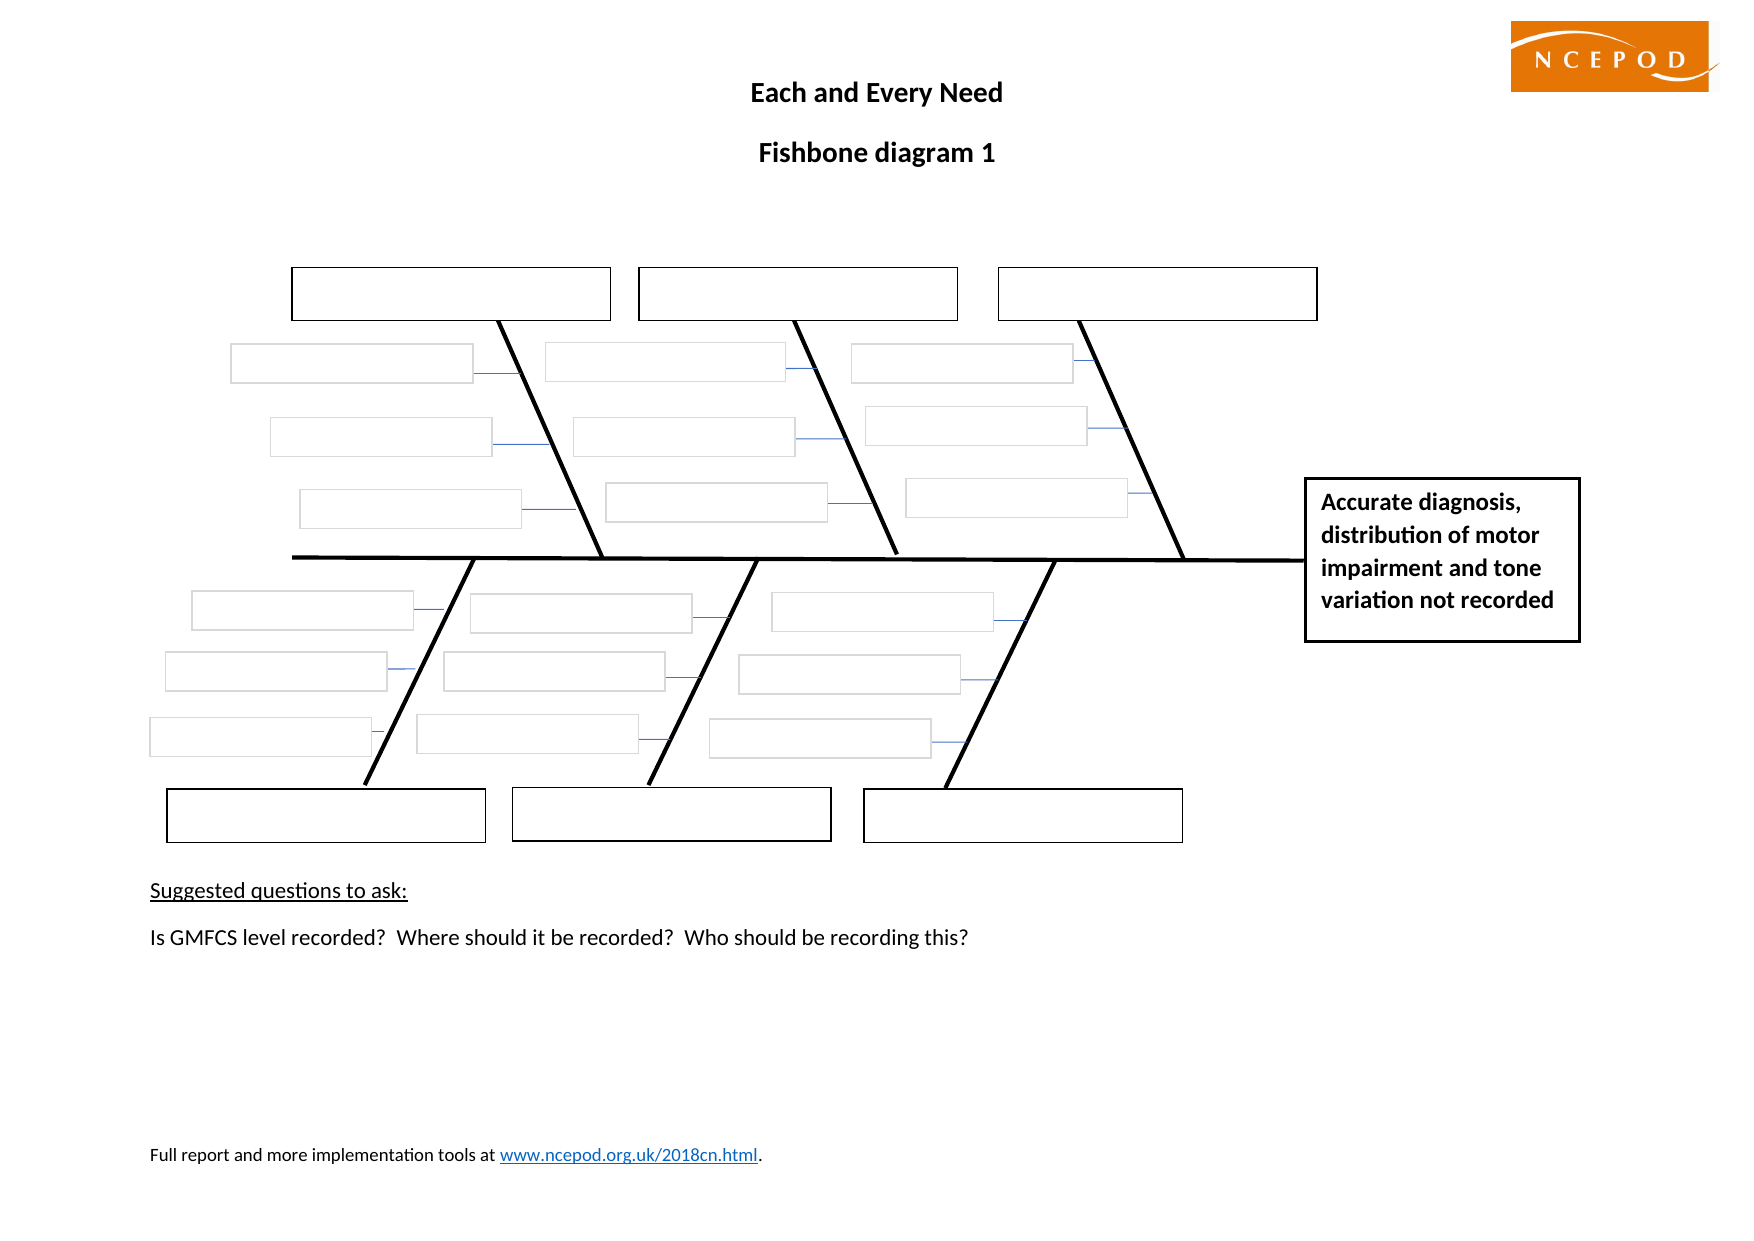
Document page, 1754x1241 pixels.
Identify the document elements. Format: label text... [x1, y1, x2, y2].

text Is GMFCS level recorded? Where should it be recorded? Who should be recording this? [150, 923, 1604, 951]
text Suggested questions to ask: [150, 876, 1604, 904]
picture [1511, 21, 1721, 92]
